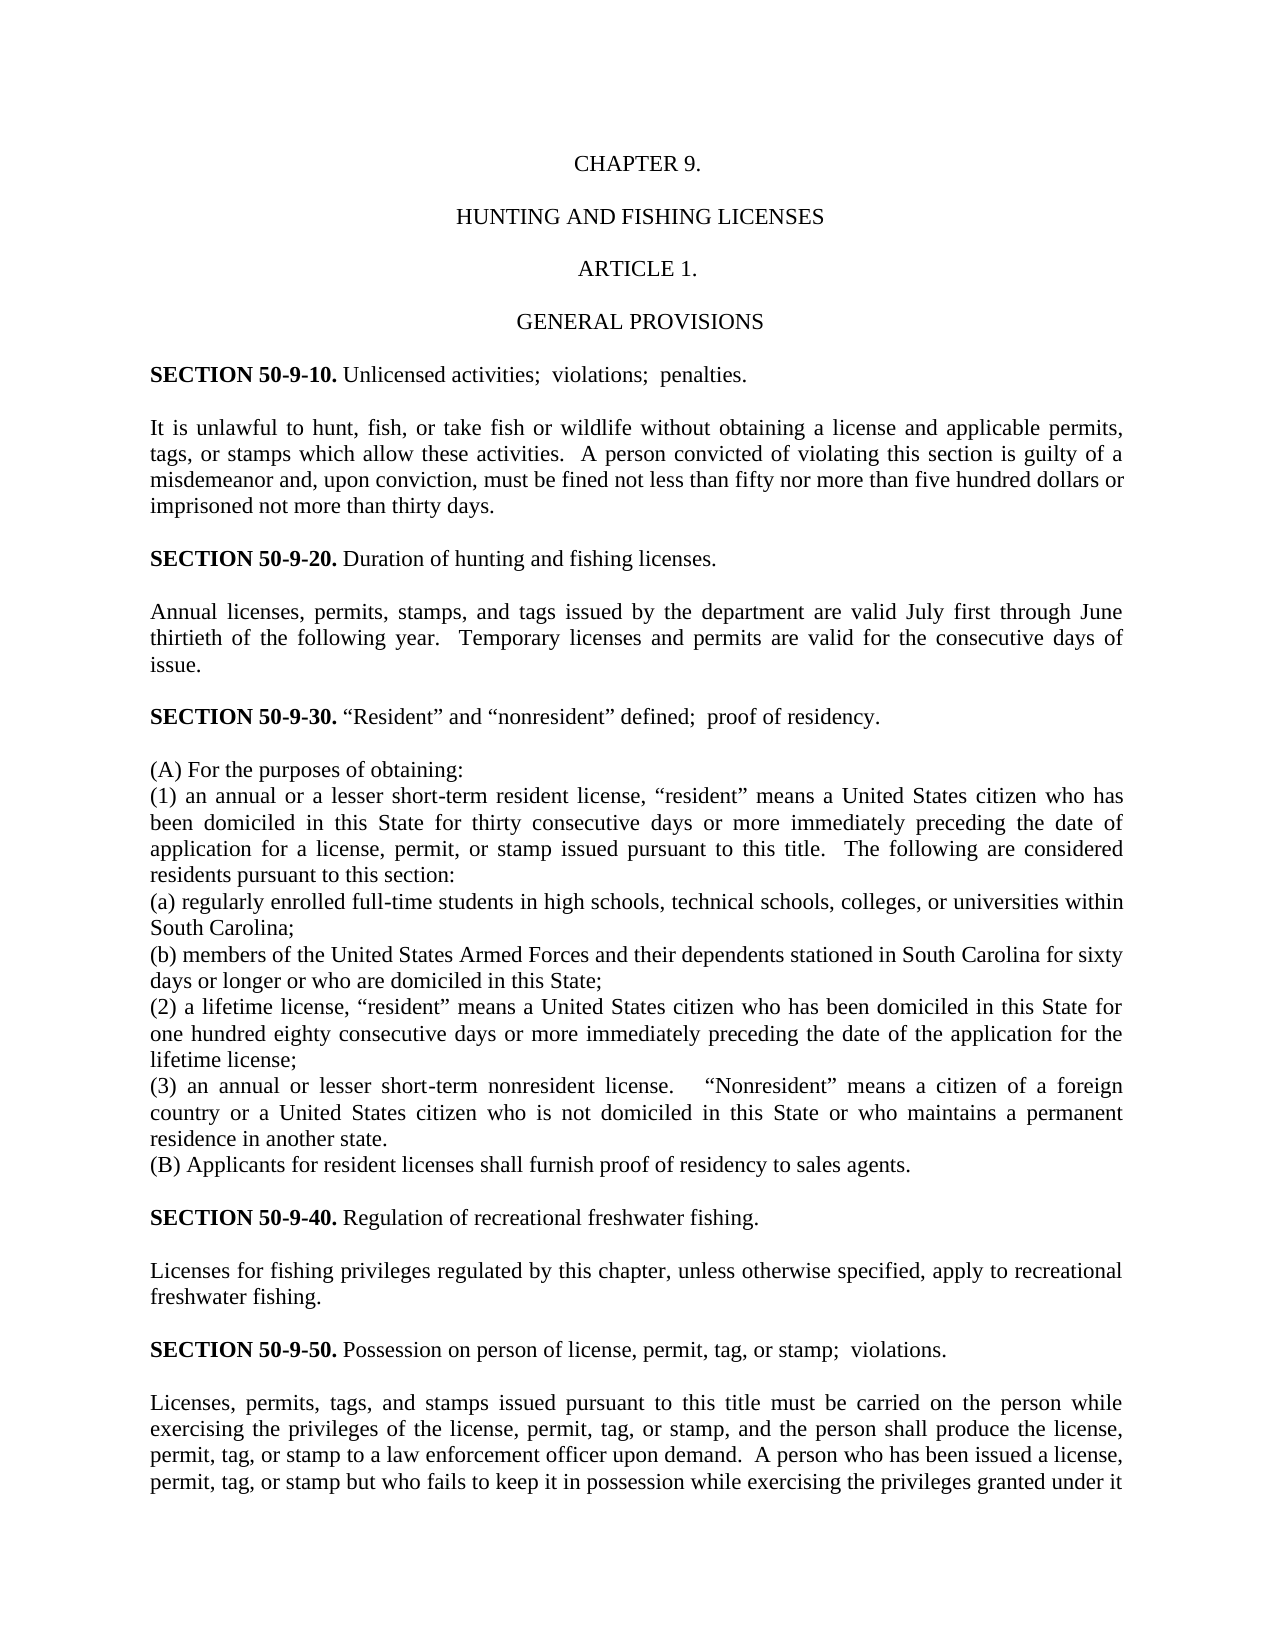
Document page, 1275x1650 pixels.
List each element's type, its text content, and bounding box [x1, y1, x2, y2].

text (b) members of the United States Armed Forces and their dependents stationed in South Carolina for sixty days or longer or who are domiciled in this State; [150, 941, 1125, 993]
text (2) a lifetime license, “resident” means a United States citizen who has been domiciled in this State for one hundred eighty consecutive days or more immediately preceding the date of the application for the lifetime license; [150, 993, 1125, 1072]
text SECTION 50-9-10. Unlicensed activities; violations; penalties. [150, 361, 1125, 387]
text It is unlawful to hunt, fish, or take fish or wildlife without obtaining a license and applicable permits, tags, or stamps which allow these activities. A person convicted of violating this section is guilty of a misdemeanor and, upon conviction, must be fined not less than fifty nor more than five hundred dollars or imprisoned not more than thirty days. [150, 413, 1125, 519]
text ARTICLE 1. [150, 255, 1125, 282]
text (a) regularly enrolled full-time students in high schools, technical schools, colleges, or universities within South Carolina; [150, 888, 1125, 941]
text (3) an annual or lesser short-term nonresident license. “Nonresident” means a citizen of a foreign country or a United States citizen who is not domiciled in this State or who maintains a permanent residence in another state. [150, 1072, 1125, 1151]
text Annual licenses, permits, stamps, and tags issued by the department are valid July first through June thirtieth of the following year. Temporary licenses and permits are valid for the consecutive days of issue. [150, 598, 1125, 677]
text SECTION 50-9-20. Duration of hunting and fishing licenses. [150, 545, 1125, 572]
text (B) Applicants for resident licenses shall furnish proof of residency to sales agents. [150, 1151, 1125, 1178]
text SECTION 50-9-40. Regulation of recreational freshwater fishing. [150, 1204, 1125, 1231]
text CHAPTER 9. [150, 150, 1125, 176]
text (A) For the purposes of obtaining: [150, 756, 1125, 782]
text HUNTING AND FISHING LICENSES [150, 203, 1125, 229]
text GENERAL PROVISIONS [150, 308, 1125, 334]
text (1) an annual or a lesser short-term resident license, “resident” means a United States citizen who has been domiciled in this State for thirty consecutive days or more immediately preceding the date of application for a license, permit, or stamp issued pursuant to this title. The following are considered residents pursuant to this section: [150, 782, 1125, 888]
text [150, 1389, 1125, 1494]
text SECTION 50-9-50. Possession on person of license, permit, tag, or stamp; violations. [150, 1336, 1125, 1362]
text SECTION 50-9-30. “Resident” and “nonresident” defined; proof of residency. [150, 703, 1125, 730]
text Licenses for fishing privileges regulated by this chapter, unless otherwise specified, apply to recreational freshwater fishing. [150, 1257, 1125, 1309]
